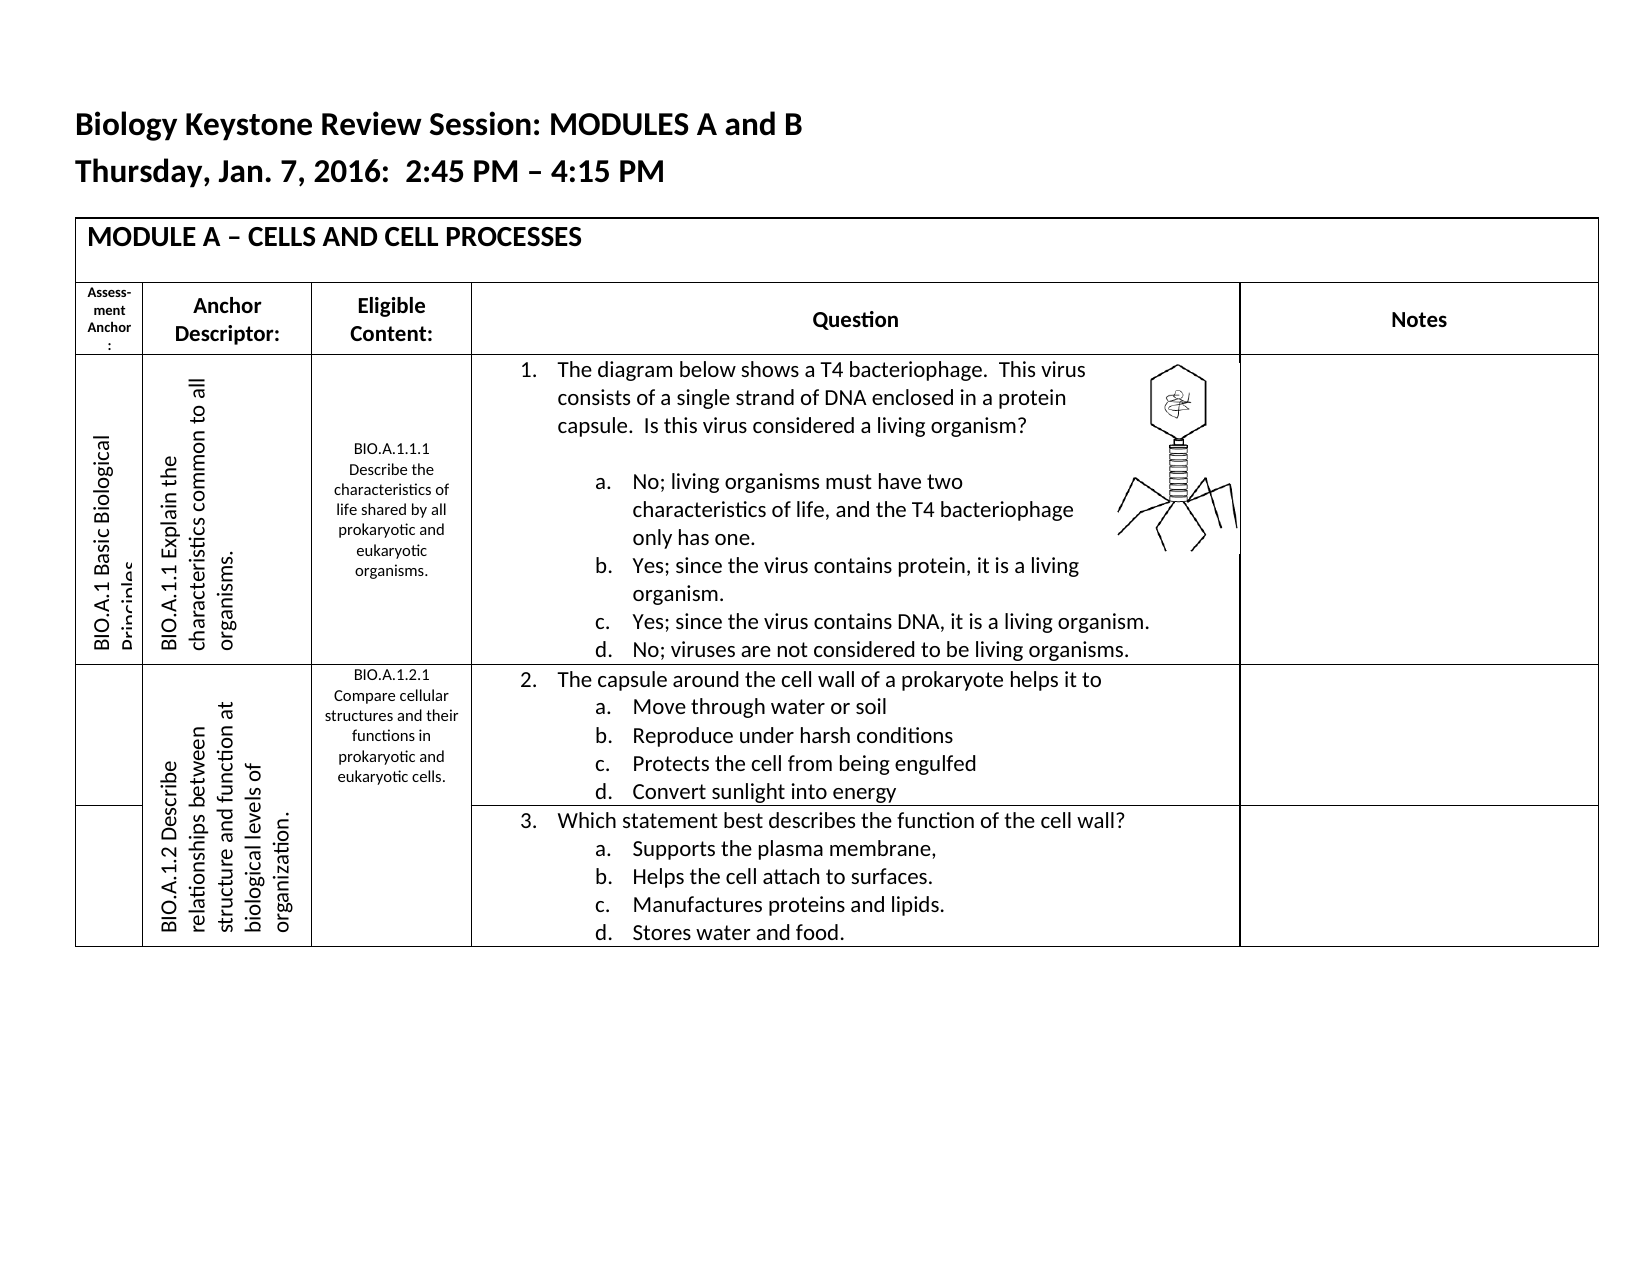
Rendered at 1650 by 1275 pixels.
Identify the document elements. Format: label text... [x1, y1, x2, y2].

table_cell [76, 665, 142, 805]
table_cell Notes [1241, 283, 1598, 354]
table_cell Which statement best describes the function of the cell wall? Supports the plasma membrane, Helps the cell attach to surfaces. Manufactures proteins and lipids. Stores water and food. [472, 806, 1239, 946]
table_cell BIO.A.1.2 Describe relationships between structure and function at biological levels of organization. [143, 665, 311, 946]
table_cell The diagram below shows a T4 bacteriophage. This virus consists of a single strand of DNA enclosed in a protein capsule. Is this virus considered a living organism? No; living organisms must have two characteristics of life, and the T4 bacteriophage only has one. Yes; since the virus contains protein, it is a living organism. Yes; since the virus contains DNA, it is a living organism. No; viruses are not considered to be living organisms. [472, 355, 1239, 664]
table_cell [1241, 355, 1598, 664]
table_cell Question [472, 283, 1239, 354]
table_cell [1241, 806, 1598, 946]
picture [1115, 363, 1240, 554]
table_cell Anchor Descriptor: [143, 283, 311, 354]
table_cell The capsule around the cell wall of a prokaryote helps it to Move through water or soil Reproduce under harsh conditions Protects the cell from being engulfed Convert sunlight into energy [472, 665, 1239, 805]
table_cell [76, 806, 142, 946]
table_cell Assess-ment Anchor: [76, 283, 142, 354]
text Biology Keystone Review Session: MODULES A and B Thursday, Jan. 7, 2016: 2:45 PM – 4:15 PM [75, 103, 1575, 191]
table_cell BIO.A.1.1.1 Describe the characteristics of life shared by all prokaryotic and eukaryotic organisms. [312, 355, 471, 664]
table_cell BIO.A.1.2.1 Compare cellular structures and their functions in prokaryotic and eukaryotic cells. [312, 665, 471, 946]
table_cell Eligible Content: [312, 283, 471, 354]
table_cell [1241, 665, 1598, 805]
table_cell BIO.A.1.1 Explain the characteristics common to all organisms. [143, 355, 311, 664]
table_header MODULE A – CELLS AND CELL PROCESSES [76, 219, 1598, 282]
table_cell BIO.A.1 Basic Biological Principles [76, 355, 142, 664]
